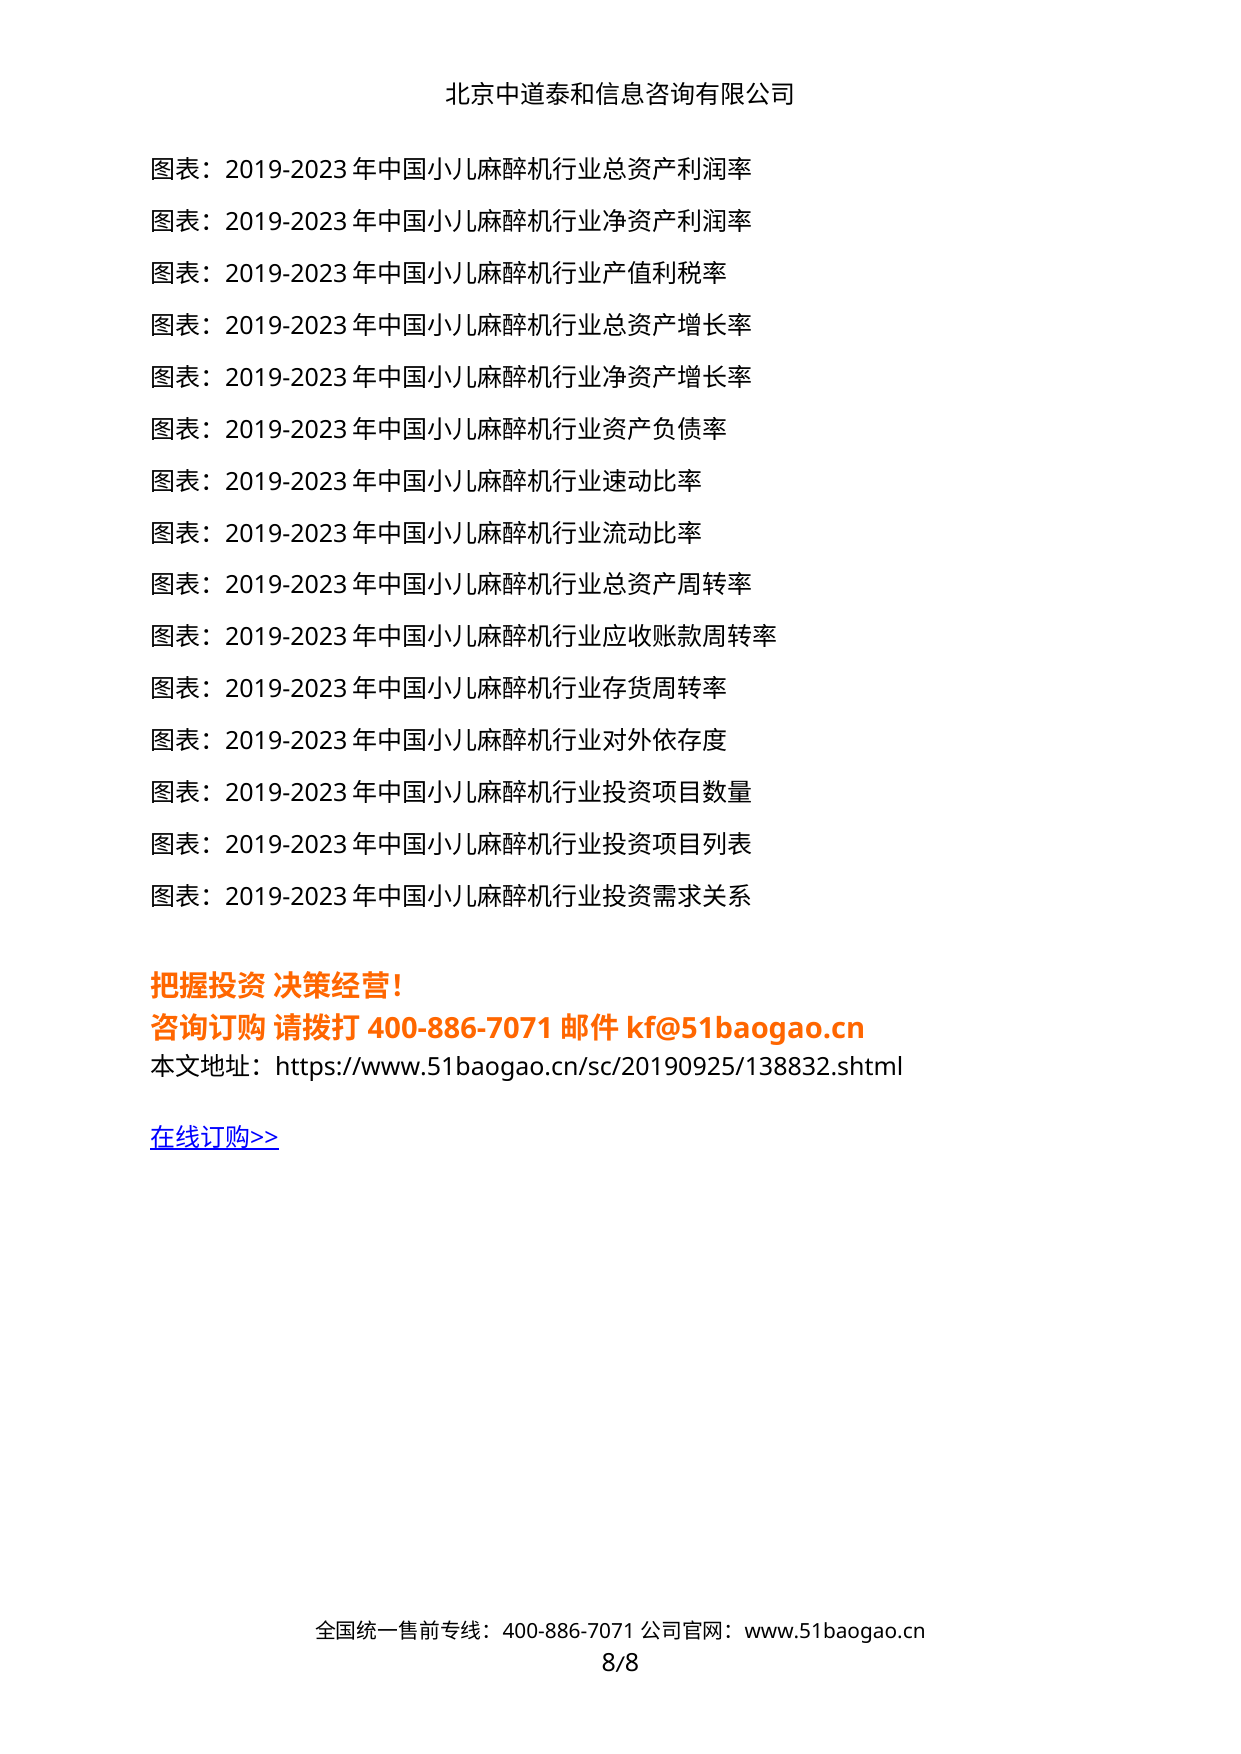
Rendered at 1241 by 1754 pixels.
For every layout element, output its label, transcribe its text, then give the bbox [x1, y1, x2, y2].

text 图表：2019-2023年中国小儿麻醉机行业存货周转率 [150, 669, 1090, 705]
text 图表：2019-2023年中国小儿麻醉机行业产值利税率 [150, 254, 1090, 290]
text 图表：2019-2023年中国小儿麻醉机行业投资项目数量 [150, 772, 1090, 809]
text 图表：2019-2023年中国小儿麻醉机行业净资产增长率 [150, 357, 1090, 394]
text 图表：2019-2023年中国小儿麻醉机行业速动比率 [150, 461, 1090, 497]
text 图表：2019-2023年中国小儿麻醉机行业总资产增长率 [150, 306, 1090, 342]
text 图表：2019-2023年中国小儿麻醉机行业净资产利润率 [150, 202, 1090, 238]
text 在线订购>> [150, 1083, 1090, 1153]
text 图表：2019-2023年中国小儿麻醉机行业总资产利润率 [150, 150, 1090, 186]
text 图表：2019-2023年中国小儿麻醉机行业资产负债率 [150, 409, 1090, 446]
text 图表：2019-2023年中国小儿麻醉机行业总资产周转率 [150, 565, 1090, 601]
text 把握投资 决策经营！咨询订购 请拨打 400-886-7071 邮件 kf@51baogao.cn本文地址：https://www.51baogao.cn/sc/20190925/138832.shtml [150, 928, 1090, 1083]
text 图表：2019-2023年中国小儿麻醉机行业投资需求关系 [150, 876, 1090, 912]
text 图表：2019-2023年中国小儿麻醉机行业流动比率 [150, 513, 1090, 549]
text 图表：2019-2023年中国小儿麻醉机行业应收账款周转率 [150, 617, 1090, 653]
text 图表：2019-2023年中国小儿麻醉机行业投资项目列表 [150, 824, 1090, 861]
text 图表：2019-2023年中国小儿麻醉机行业对外依存度 [150, 721, 1090, 757]
